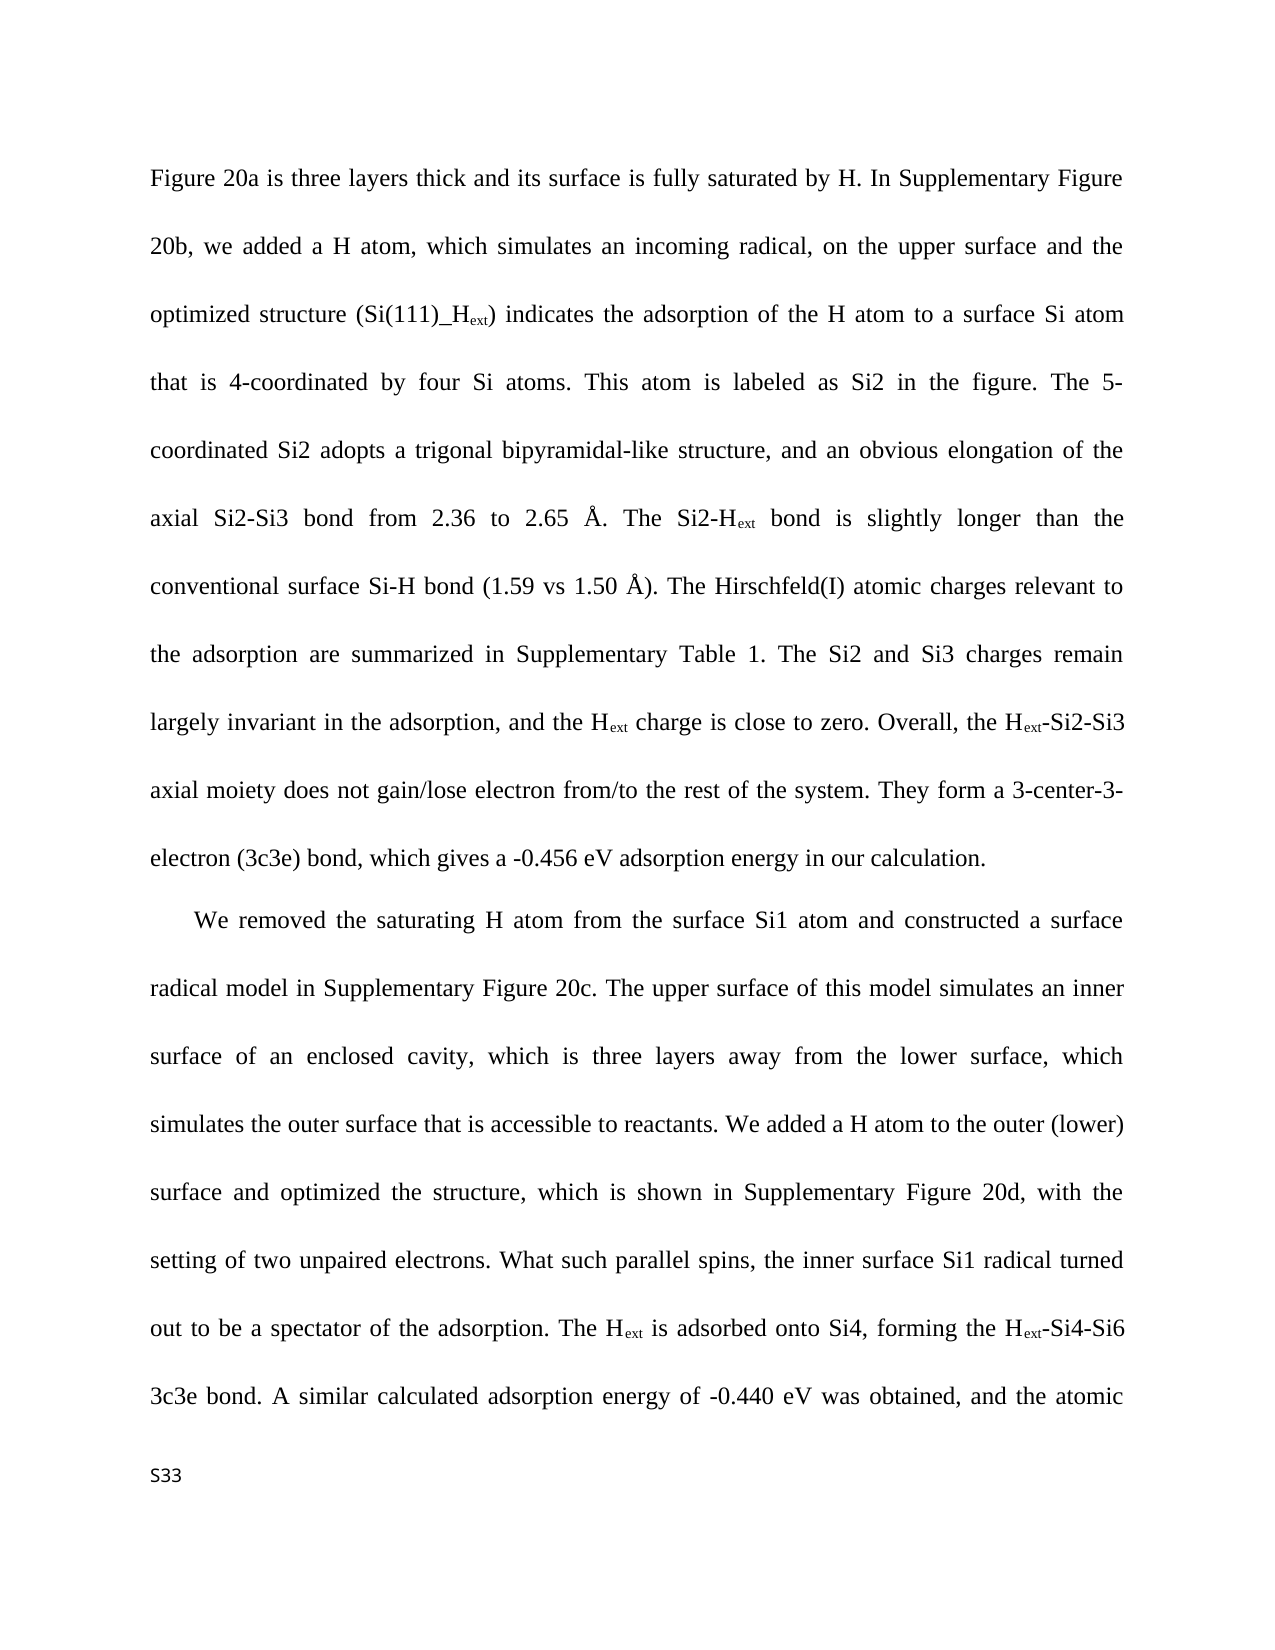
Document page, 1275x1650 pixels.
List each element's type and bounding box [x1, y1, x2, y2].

text [150, 903, 1125, 1412]
text [150, 161, 1125, 874]
